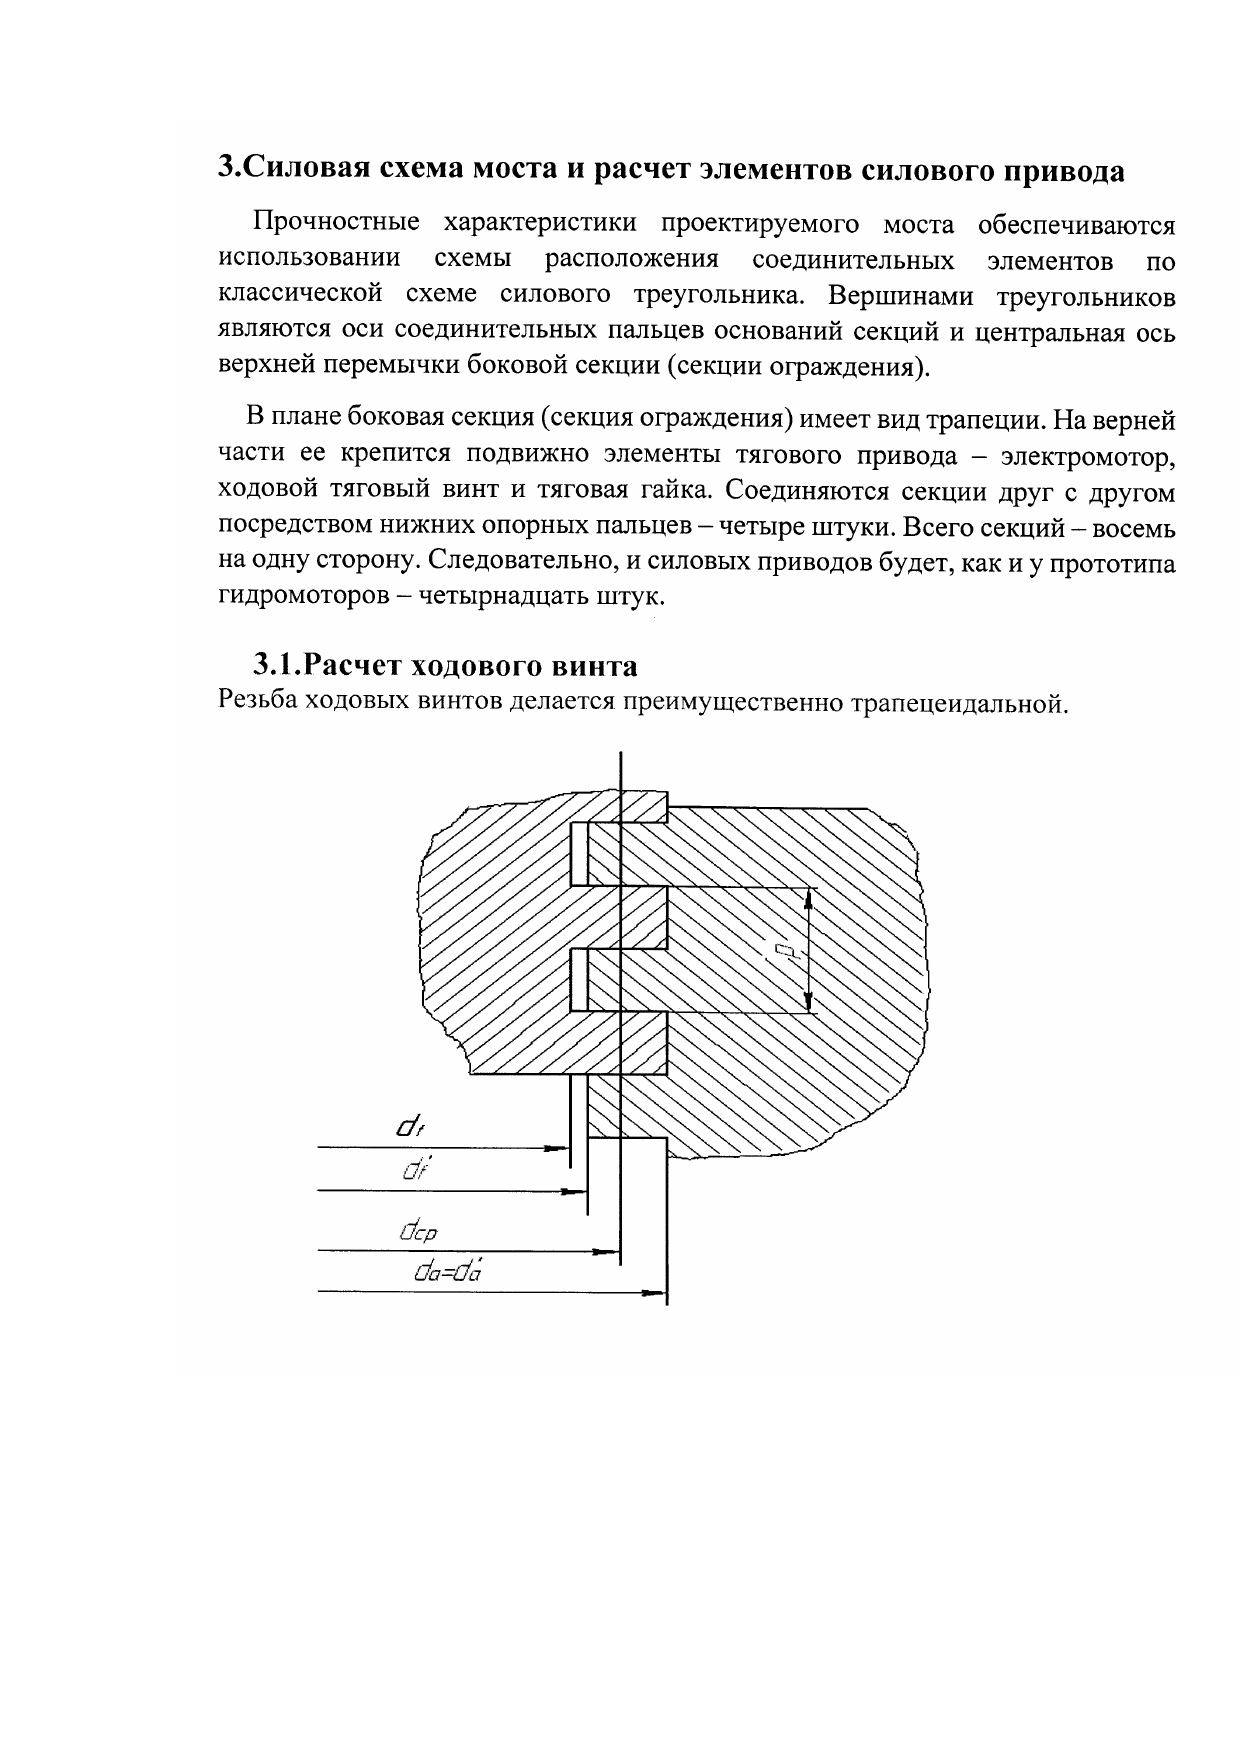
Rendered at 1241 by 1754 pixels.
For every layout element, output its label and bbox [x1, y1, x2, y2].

picture [177, 118, 1241, 1377]
